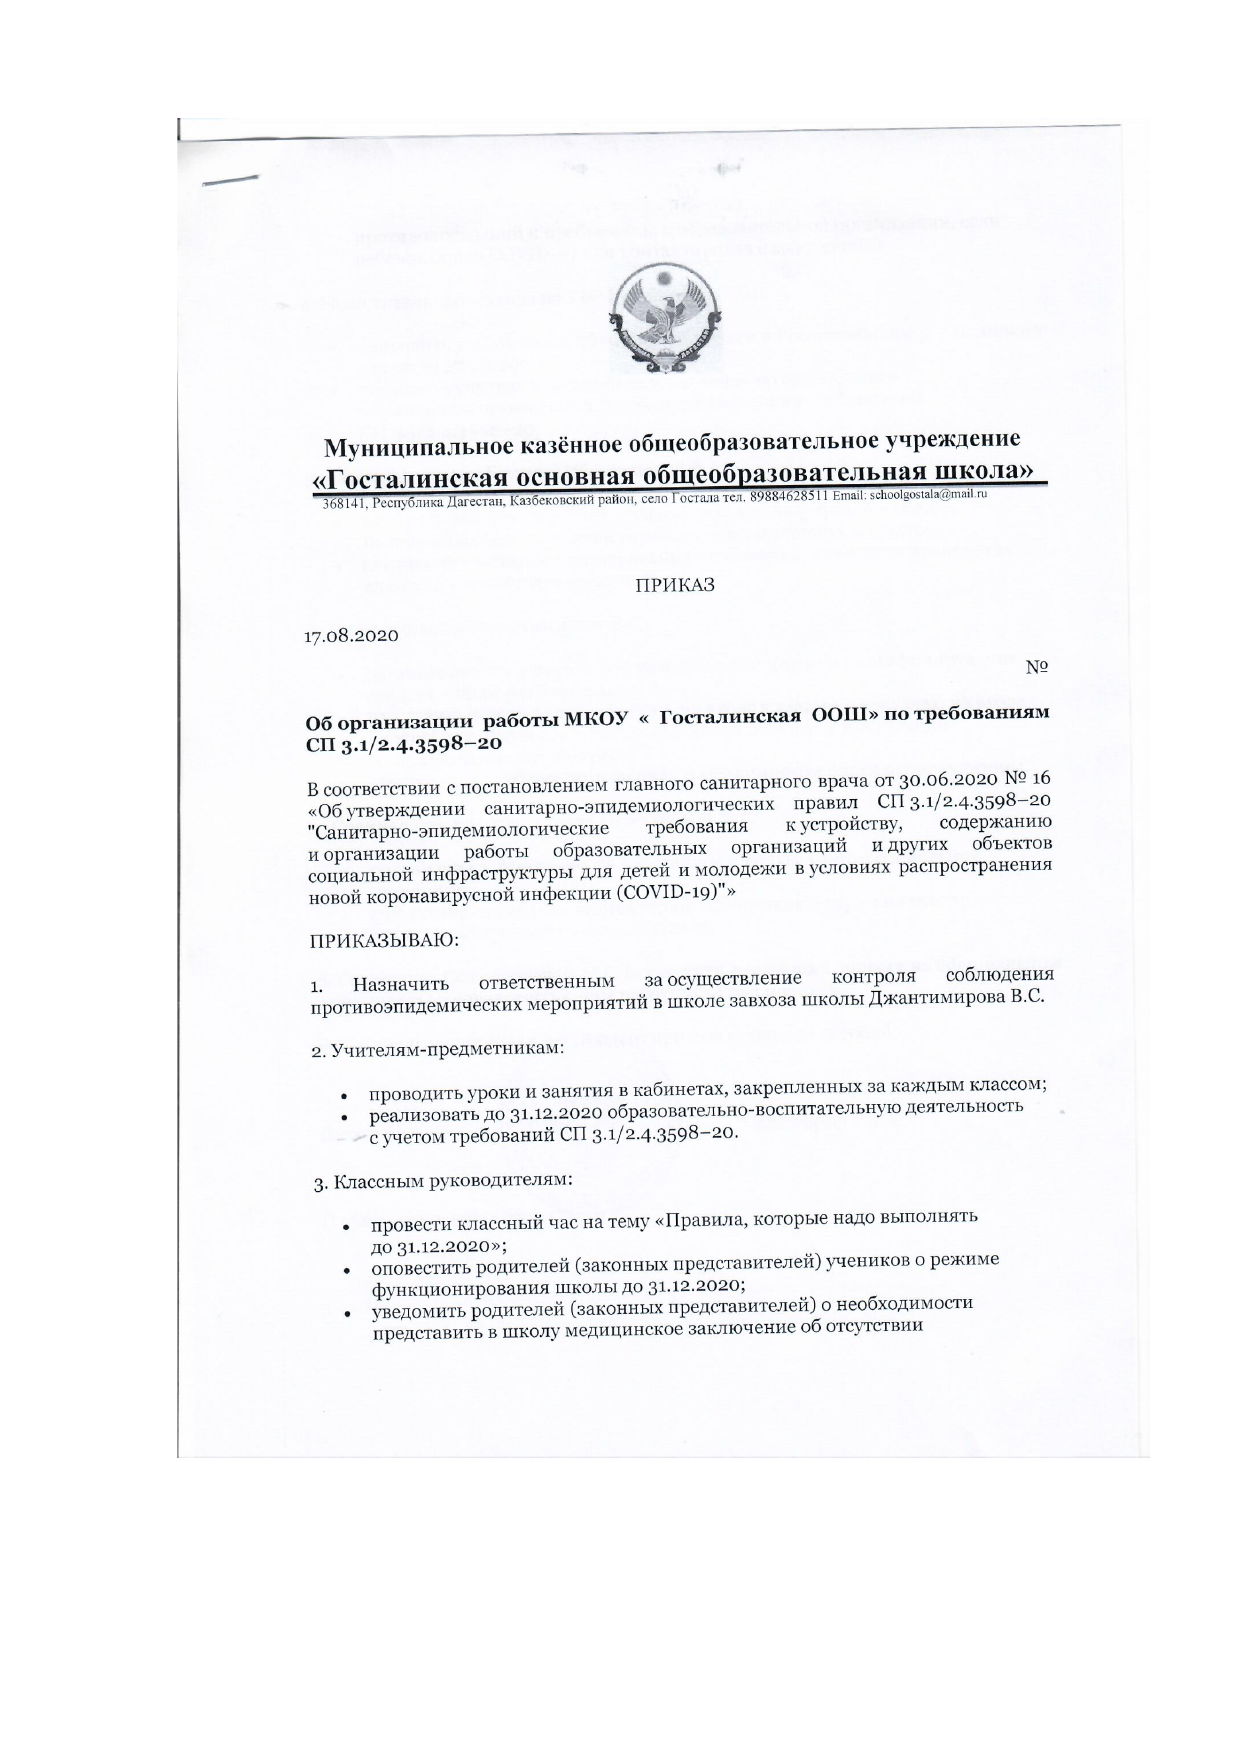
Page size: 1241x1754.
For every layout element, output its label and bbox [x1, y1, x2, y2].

picture [177, 118, 1152, 1458]
